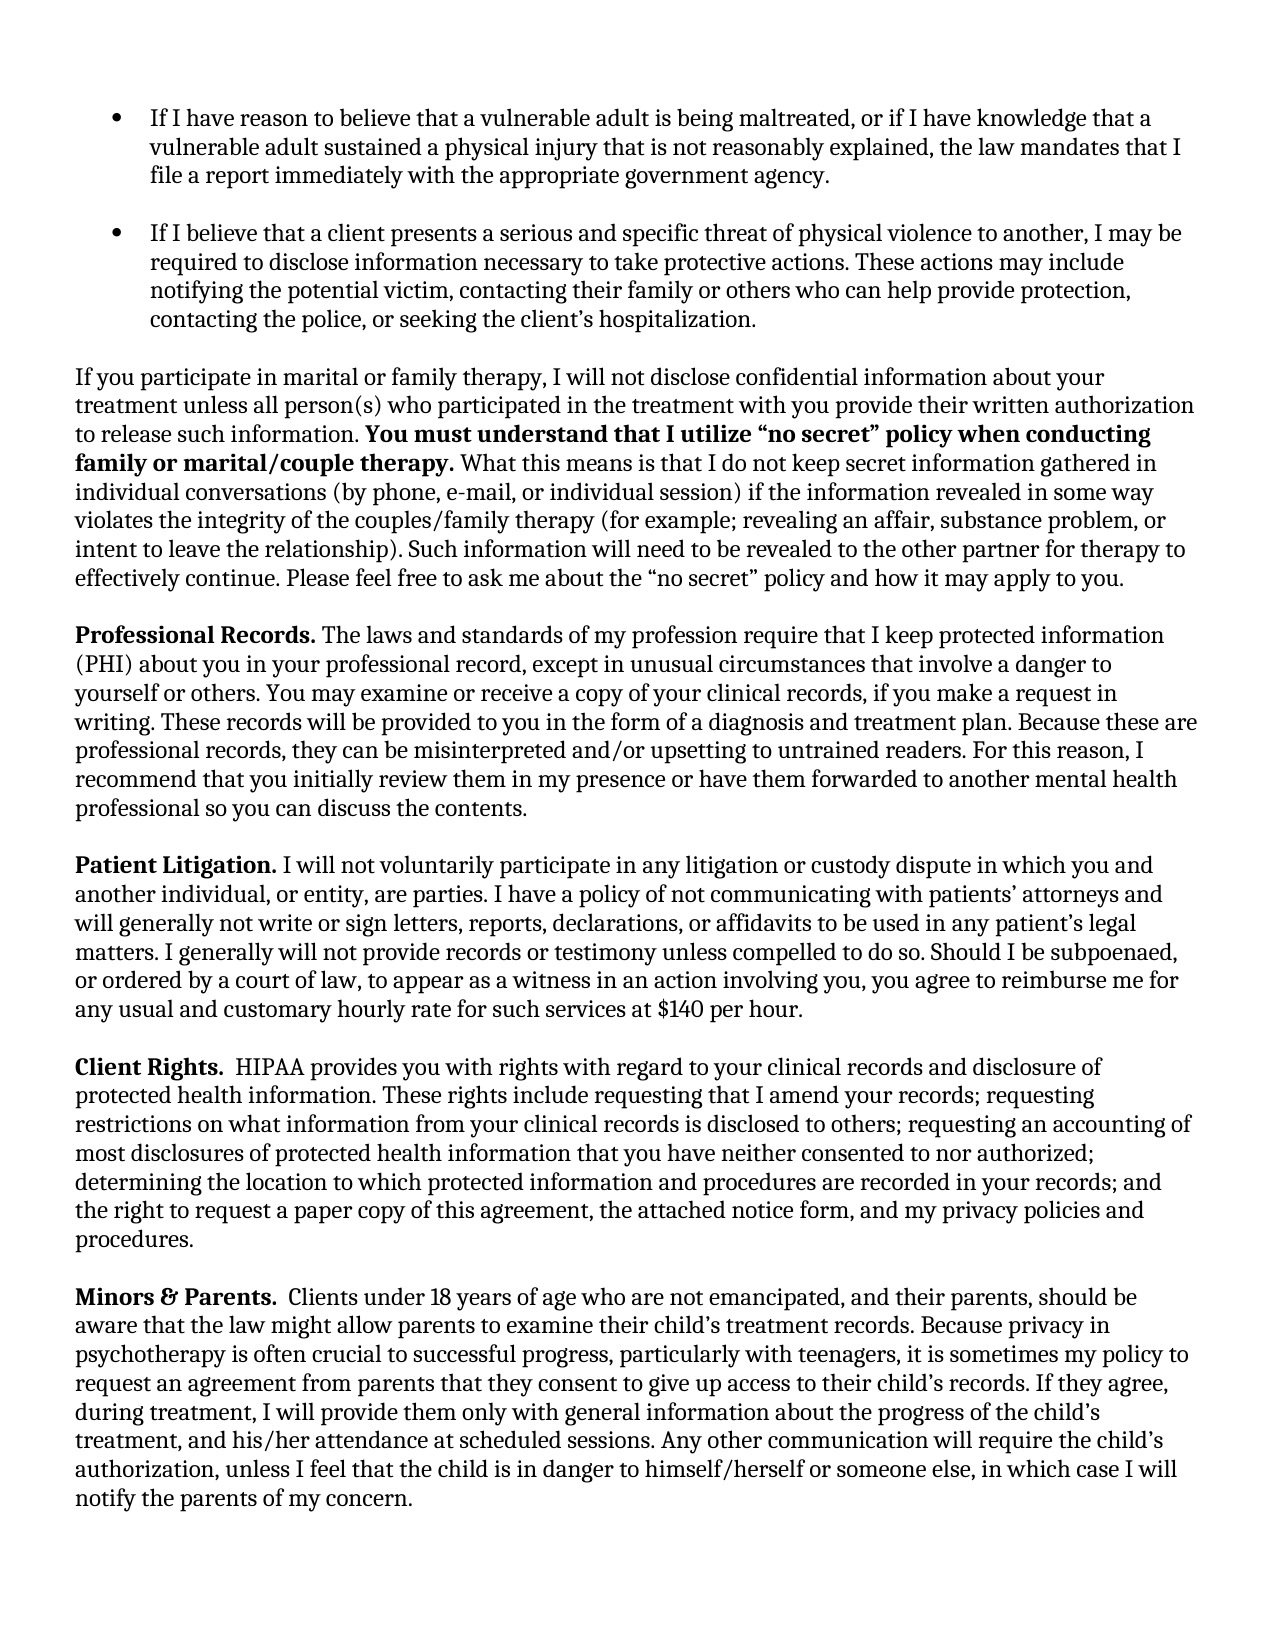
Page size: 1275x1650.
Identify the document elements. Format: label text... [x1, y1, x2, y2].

list If I have reason to believe that a vulnerable adult is being maltreated, or if I have knowledge that a vulnerable adult sustained a physical injury that is not reasonably explained, the law mandates that I file a report immediately with the appropriate government agency. [112, 104, 1200, 190]
text Professional Records. The laws and standards of my profession require that I keep protected information (PHI) about you in your professional record, except in unusual circumstances that involve a danger to yourself or others. You may examine or receive a copy of your clinical records, if you make a request in writing. These records will be provided to you in the form of a diagnosis and treatment plan. Because these are professional records, they can be misinterpreted and/or upsetting to untrained readers. For this reason, I recommend that you initially review them in my presence or have them forwarded to another mental health professional so you can discuss the contents. [75, 621, 1200, 822]
list If I believe that a client presents a serious and specific threat of physical violence to another, I may be required to disclose information necessary to take protective actions. These actions may include notifying the potential victim, contacting their family or others who can help provide protection, contacting the police, or seeking the client’s hospitalization. [112, 219, 1200, 334]
text If you participate in marital or family therapy, I will not disclose confidential information about your treatment unless all person(s) who participated in the treatment with you provide their written authorization to release such information. You must understand that I utilize “no secret” policy when conducting family or marital/couple therapy. What this means is that I do not keep secret information gathered in individual conversations (by phone, e-mail, or individual session) if the information revealed in some way violates the integrity of the couples/family therapy (for example; revealing an affair, substance problem, or intent to leave the relationship). Such information will need to be revealed to the other partner for therapy to effectively continue. Please feel free to ask me about the “no secret” policy and how it may apply to you. [75, 362, 1200, 592]
text Patient Litigation. I will not voluntarily participate in any litigation or custody dispute in which you and another individual, or entity, are parties. I have a policy of not communicating with patients’ attorneys and will generally not write or sign letters, reports, declarations, or affidavits to be used in any patient’s legal matters. I generally will not provide records or testimony unless compelled to do so. Should I be subpoenaed, or ordered by a court of law, to appear as a witness in an action involving you, you agree to reimburse me for any usual and customary hourly rate for such services at $140 per hour. [75, 851, 1200, 1024]
text Minors & Parents. Clients under 18 years of age who are not emancipated, and their parents, should be aware that the law might allow parents to examine their child’s treatment records. Because privacy in psychotherapy is often crucial to successful progress, particularly with teenagers, it is sometimes my policy to request an agreement from parents that they consent to give up access to their child’s records. If they agree, during treatment, I will provide them only with general information about the progress of the child’s treatment, and his/her attendance at scheduled sessions. Any other communication will require the child’s authorization, unless I feel that the child is in danger to himself/herself or someone else, in which case I will notify the parents of my concern. [75, 1282, 1200, 1512]
text Client Rights. HIPAA provides you with rights with regard to your clinical records and disclosure of protected health information. These rights include requesting that I amend your records; requesting restrictions on what information from your clinical records is disclosed to others; requesting an accounting of most disclosures of protected health information that you have neither consented to nor authorized; determining the location to which protected information and procedures are recorded in your records; and the right to request a paper copy of this agreement, the attached notice form, and my privacy policies and procedures. [75, 1052, 1200, 1254]
